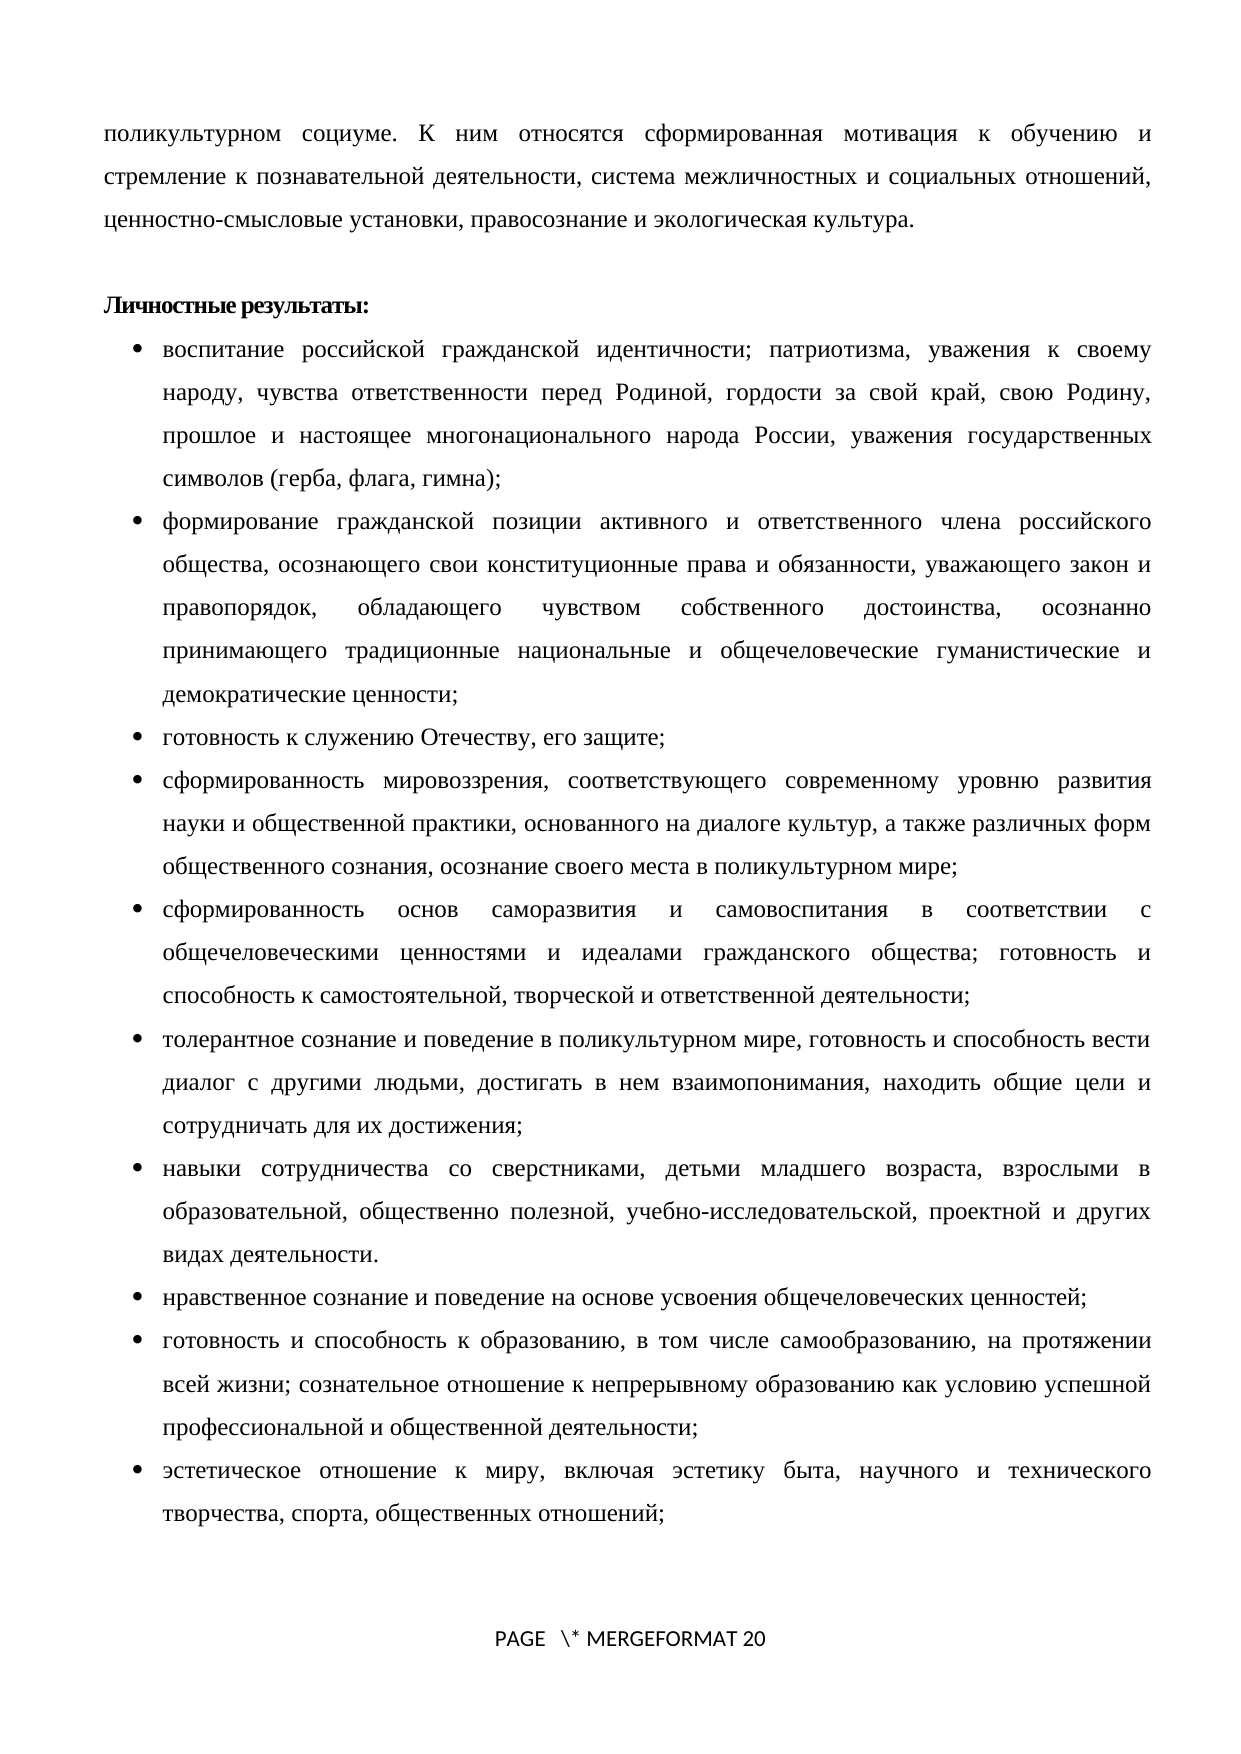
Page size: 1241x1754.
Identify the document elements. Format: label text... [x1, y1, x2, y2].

list готовность и способность к образованию, в том числе самообразованию, на протяжении всей жизни; сознательное отношение к непрерывному образованию как условию успешной профессиональной и общественной деятельности; [133, 1326, 1152, 1441]
list готовность к служению Отечеству, его защите; [133, 722, 1152, 751]
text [103, 118, 1152, 233]
text Личностные результаты: [103, 291, 1152, 319]
list воспитание российской гражданской идентичности; патриотизма, уважения к своему народу, чувства ответственности перед Родиной, гордости за свой край, свою Родину, прошлое и настоящее многонационального народа России, уважения государственных символов (герба, флага, гимна); [133, 334, 1152, 492]
list эстетическое отношение к миру, включая эстетику быта, научного и технического творчества, спорта, общественных отношений; [133, 1455, 1152, 1527]
list нравственное сознание и поведение на основе усвоения общечеловеческих ценностей; [133, 1282, 1152, 1311]
list толерантное сознание и поведение в поликультурном мире, готовность и способность вести диалог с другими людьми, достигать в нем взаимопонимания, находить общие цели и сотрудничать для их достижения; [133, 1024, 1152, 1139]
list сформированность мировоззрения, соответствующего современному уровню развития науки и общественной практики, основанного на диалоге культур, а также различных форм общественного сознания, осознание своего места в поликультурном мире; [133, 765, 1152, 880]
list сформированность основ саморазвития и самовоспитания в соответствии с общечеловеческими ценностями и идеалами гражданского общества; готовность и способность к самостоятельной, творческой и ответственной деятельности; [133, 894, 1152, 1009]
list формирование гражданской позиции активного и ответственного члена российского общества, осознающего свои конституционные права и обязанности, уважающего закон и правопорядок, обладающего чувством собственного достоинства, осознанно принимающего традиционные национальные и общечеловеческие гуманистические и демократические ценности; [133, 506, 1152, 707]
list навыки сотрудничества со сверстниками, детьми младшего возраста, взрослыми в образовательной, общественно полезной, учебно-исследовательской, проектной и других видах деятельности. [133, 1153, 1152, 1268]
